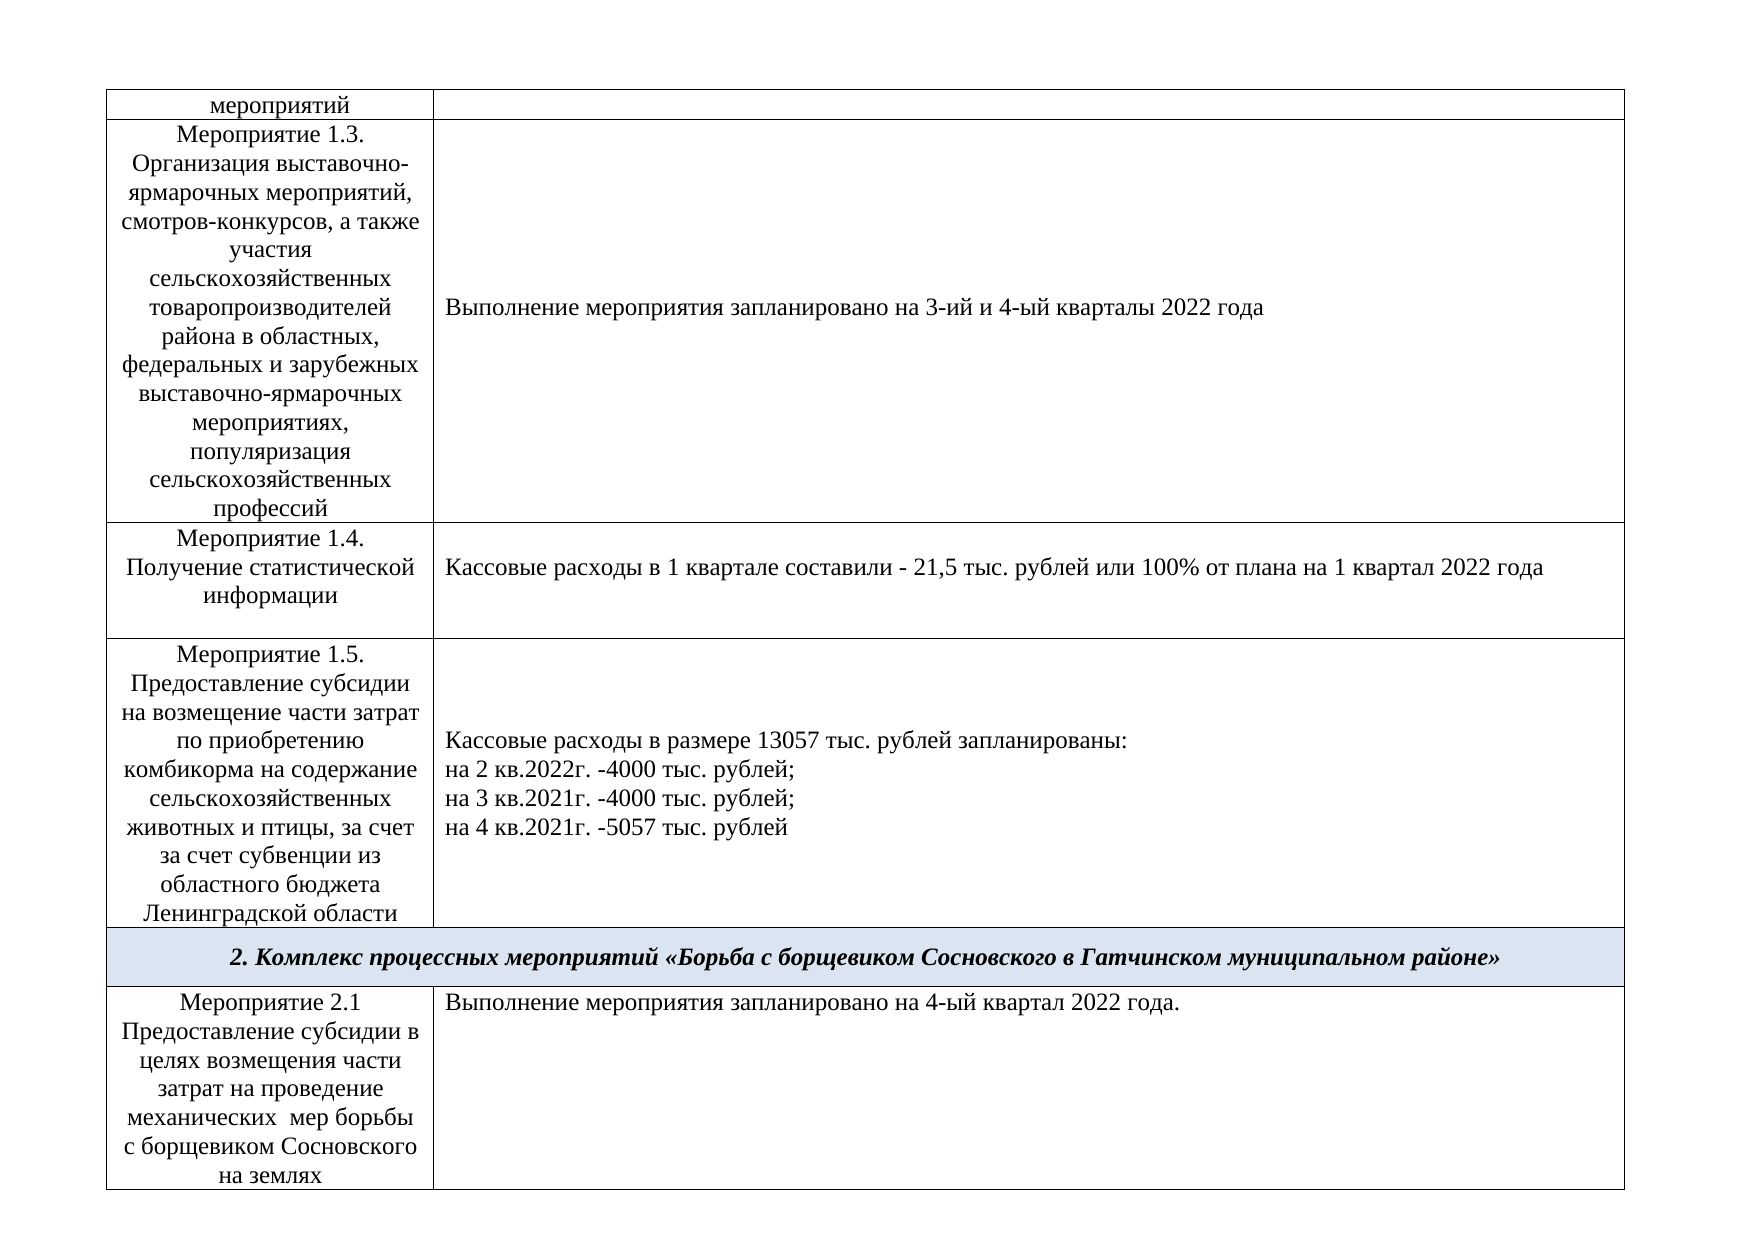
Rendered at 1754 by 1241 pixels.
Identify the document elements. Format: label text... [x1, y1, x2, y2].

table_cell 2. Комплекс процессных мероприятий «Борьба с борщевиком Сосновского в Гатчинском муниципальном районе» [107, 928, 1624, 986]
table_cell Мероприятие 1.4. Получение статистической информации [107, 523, 433, 638]
table_cell Кассовые расходы в размере 13057 тыс. рублей запланированы: на 2 кв.2022г. -4000 тыс. рублей; на 3 кв.2021г. -4000 тыс. рублей; на 4 кв.2021г. -5057 тыс. рублей [434, 639, 1624, 927]
table_cell Мероприятие 1.3. Организация выставочно-ярмарочных мероприятий, смотров-конкурсов, а также участия сельскохозяйственных товаропроизводителей района в областных, федеральных и зарубежных выставочно-ярмарочных мероприятиях, популяризация сельскохозяйственных профессий [107, 120, 433, 522]
table_cell Выполнение мероприятия запланировано на 3-ий и 4-ый кварталы 2022 года [434, 120, 1624, 522]
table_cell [107, 987, 433, 1188]
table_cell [434, 987, 1624, 1188]
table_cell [434, 90, 1624, 118]
table_cell Мероприятие 1.5. Предоставление субсидии на возмещение части затрат по приобретению комбикорма на содержание сельскохозяйственных животных и птицы, за счет за счет субвенции из областного бюджета Ленинградской области [107, 639, 433, 927]
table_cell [107, 90, 433, 118]
table_cell Кассовые расходы в 1 квартале составили - 21,5 тыс. рублей или 100% от плана на 1 квартал 2022 года [434, 523, 1624, 638]
